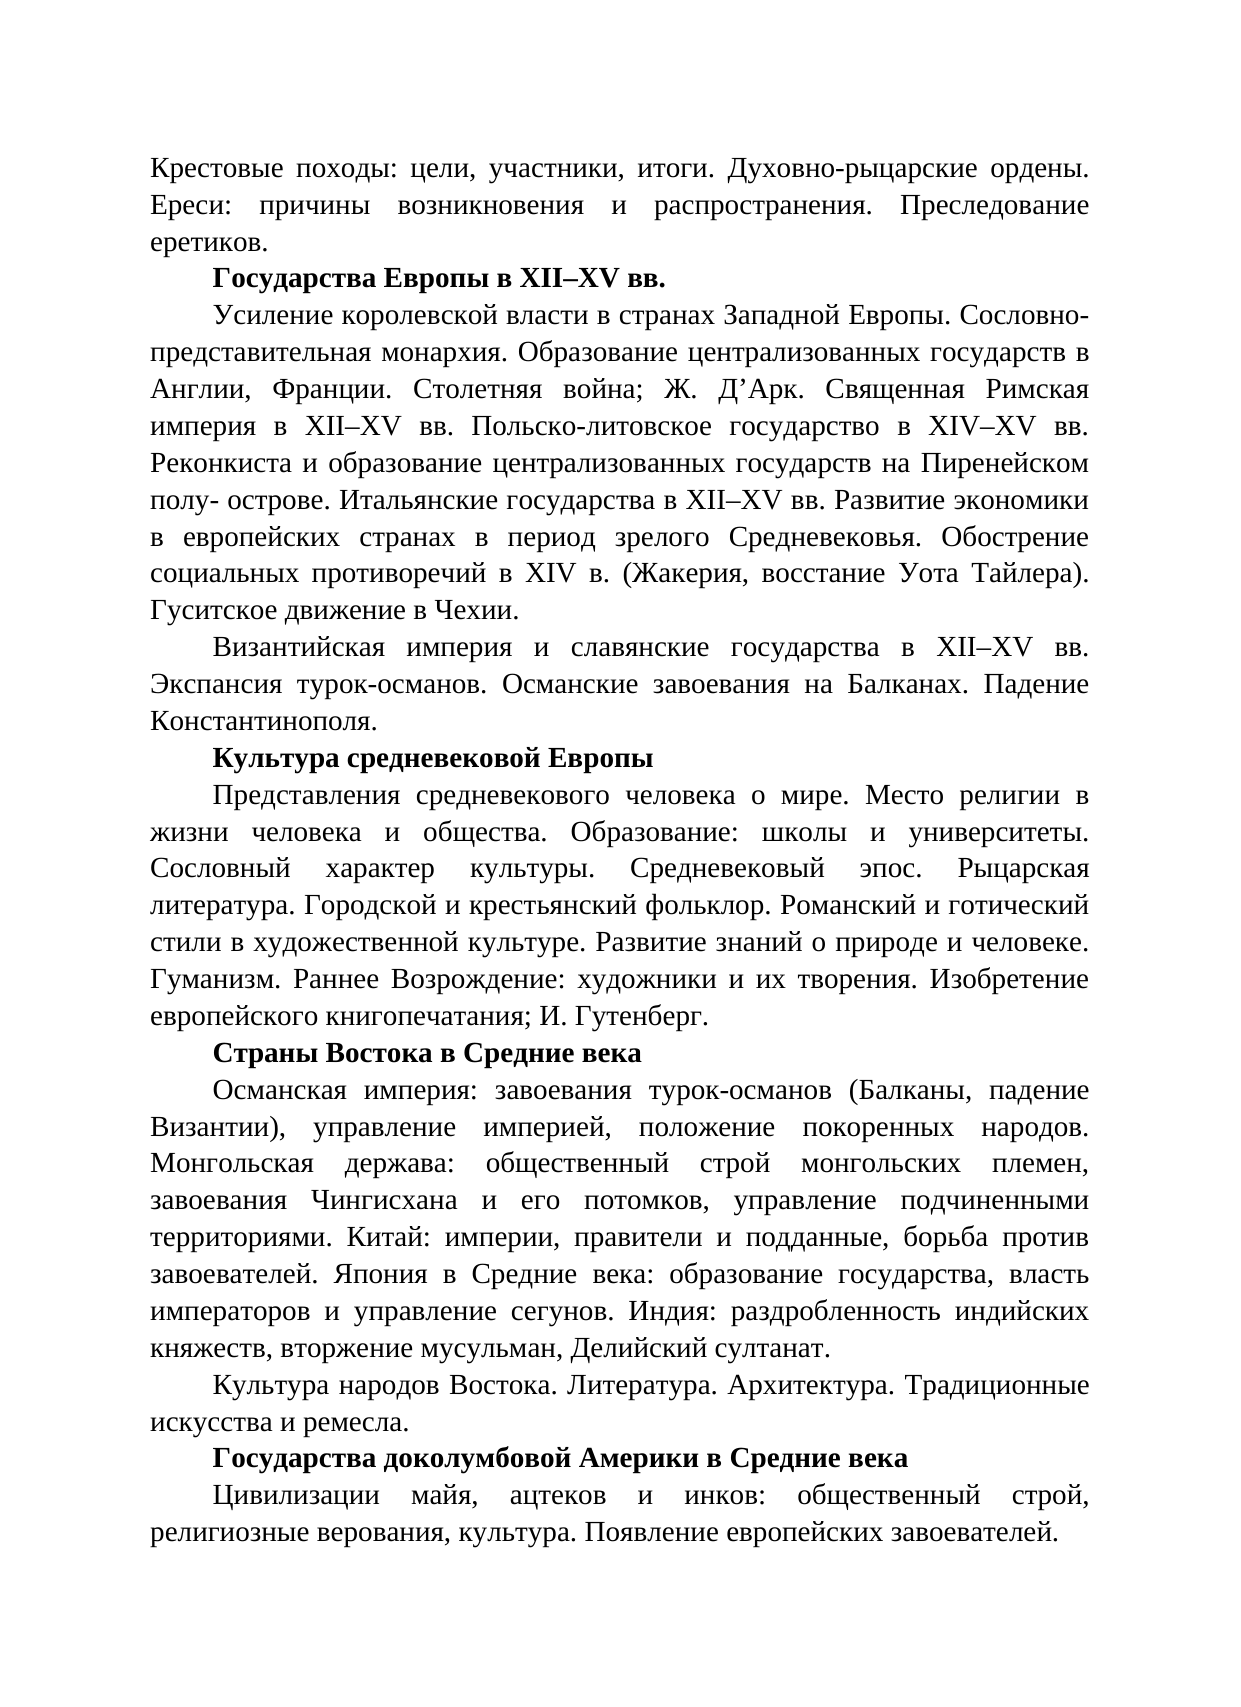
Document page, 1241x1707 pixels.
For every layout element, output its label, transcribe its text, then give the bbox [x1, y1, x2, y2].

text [150, 150, 1090, 257]
text Цивилизации майя, ацтеков и инков: общественный строй, религиозные верования, культура. Появление европейских завоевателей. [150, 1477, 1090, 1548]
text Османская империя: завоевания турок-османов (Балканы, падение Византии), управление империей, положение покоренных народов. Монгольская держава: общественный строй монгольских племен, завоевания Чингисхана и его потомков, управление подчиненными территориями. Китай: империи, правители и подданные, борьба против завоевателей. Япония в Средние века: образование государства, власть императоров и управление сегунов. Индия: раздробленность индийских княжеств, вторжение мусульман, Делийский султанат. [150, 1072, 1090, 1363]
text Византийская империя и славянские государства в ХII–ХV вв. Экспансия турок-османов. Османские завоевания на Балканах. Падение Константинополя. [150, 629, 1090, 737]
text Культура средневековой Европы [150, 740, 1090, 773]
text Страны Востока в Средние века [150, 1035, 1090, 1068]
text Усиление королевской власти в странах Западной Европы. Сословно-представительная монархия. Образование централизованных государств в Англии, Франции. Столетняя война; Ж. Д’Арк. Священная Римская империя в ХII–ХV вв. Польско-литовское государство в XIV–XV вв. Реконкиста и образование централизованных государств на Пиренейском полу- острове. Итальянские государства в XII–XV вв. Развитие экономики в европейских странах в период зрелого Средневековья. Обострение социальных противоречий в ХIV в. (Жакерия, восстание Уота Тайлера). Гуситское движение в Чехии. [150, 297, 1090, 626]
text Представления средневекового человека о мире. Место религии в жизни человека и общества. Образование: школы и университеты. Сословный характер культуры. Средневековый эпос. Рыцарская литература. Городской и крестьянский фольклор. Романский и готический стили в художественной культуре. Развитие знаний о природе и человеке. Гуманизм. Раннее Возрождение: художники и их творения. Изобретение европейского книгопечатания; И. Гутенберг. [150, 777, 1090, 1032]
text Культура народов Востока. Литература. Архитектура. Традиционные искусства и ремесла. [150, 1367, 1090, 1437]
text Государства доколумбовой Америки в Средние века [150, 1441, 1090, 1474]
text Государства Европы в ХII–ХV вв. [150, 261, 1090, 294]
